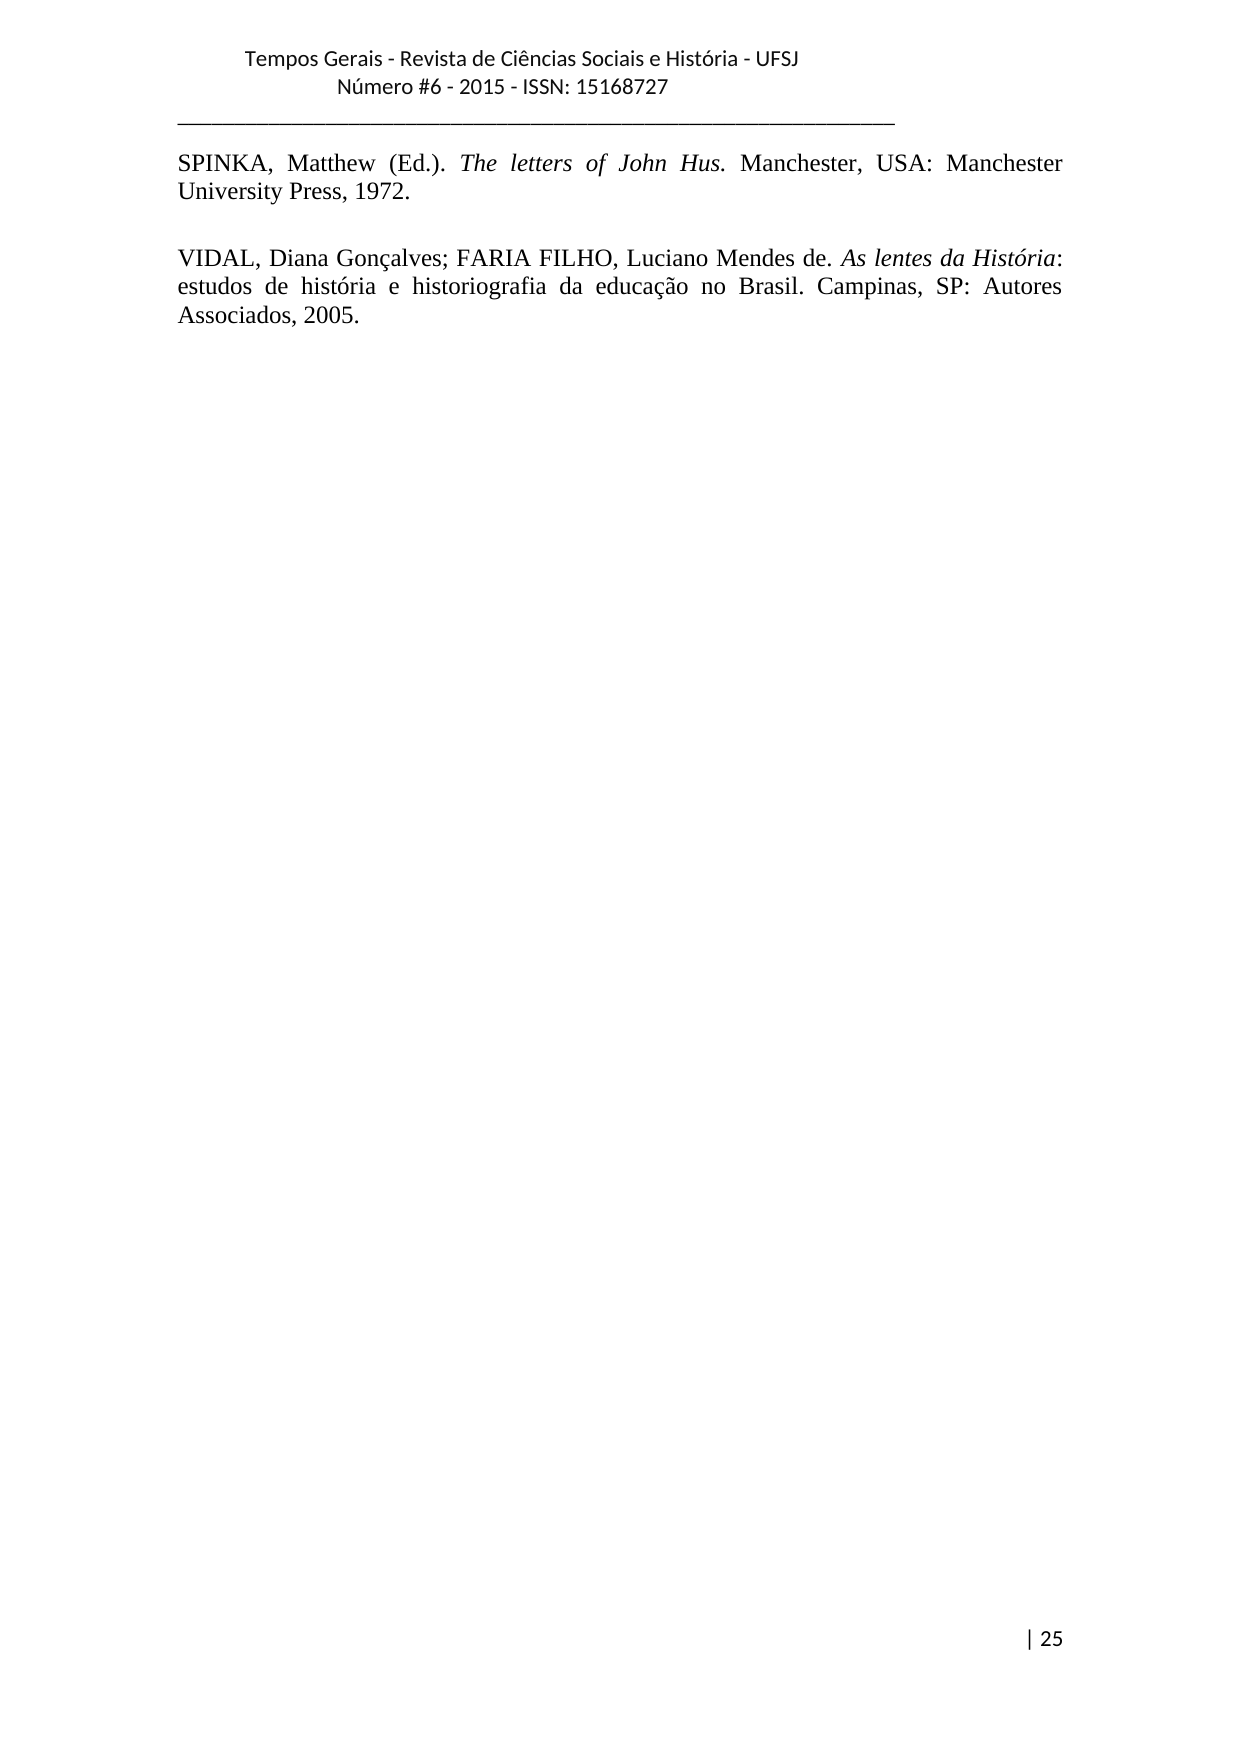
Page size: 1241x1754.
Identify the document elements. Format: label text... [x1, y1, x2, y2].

text SPINKA, Matthew (Ed.). The letters of John Hus. Manchester, USA: Manchester University Press, 1972. [177, 148, 1063, 205]
text VIDAL, Diana Gonçalves; FARIA FILHO, Luciano Mendes de. As lentes da História: estudos de história e historiografia da educação no Brasil. Campinas, SP: Autores Associados, 2005. [177, 243, 1063, 329]
